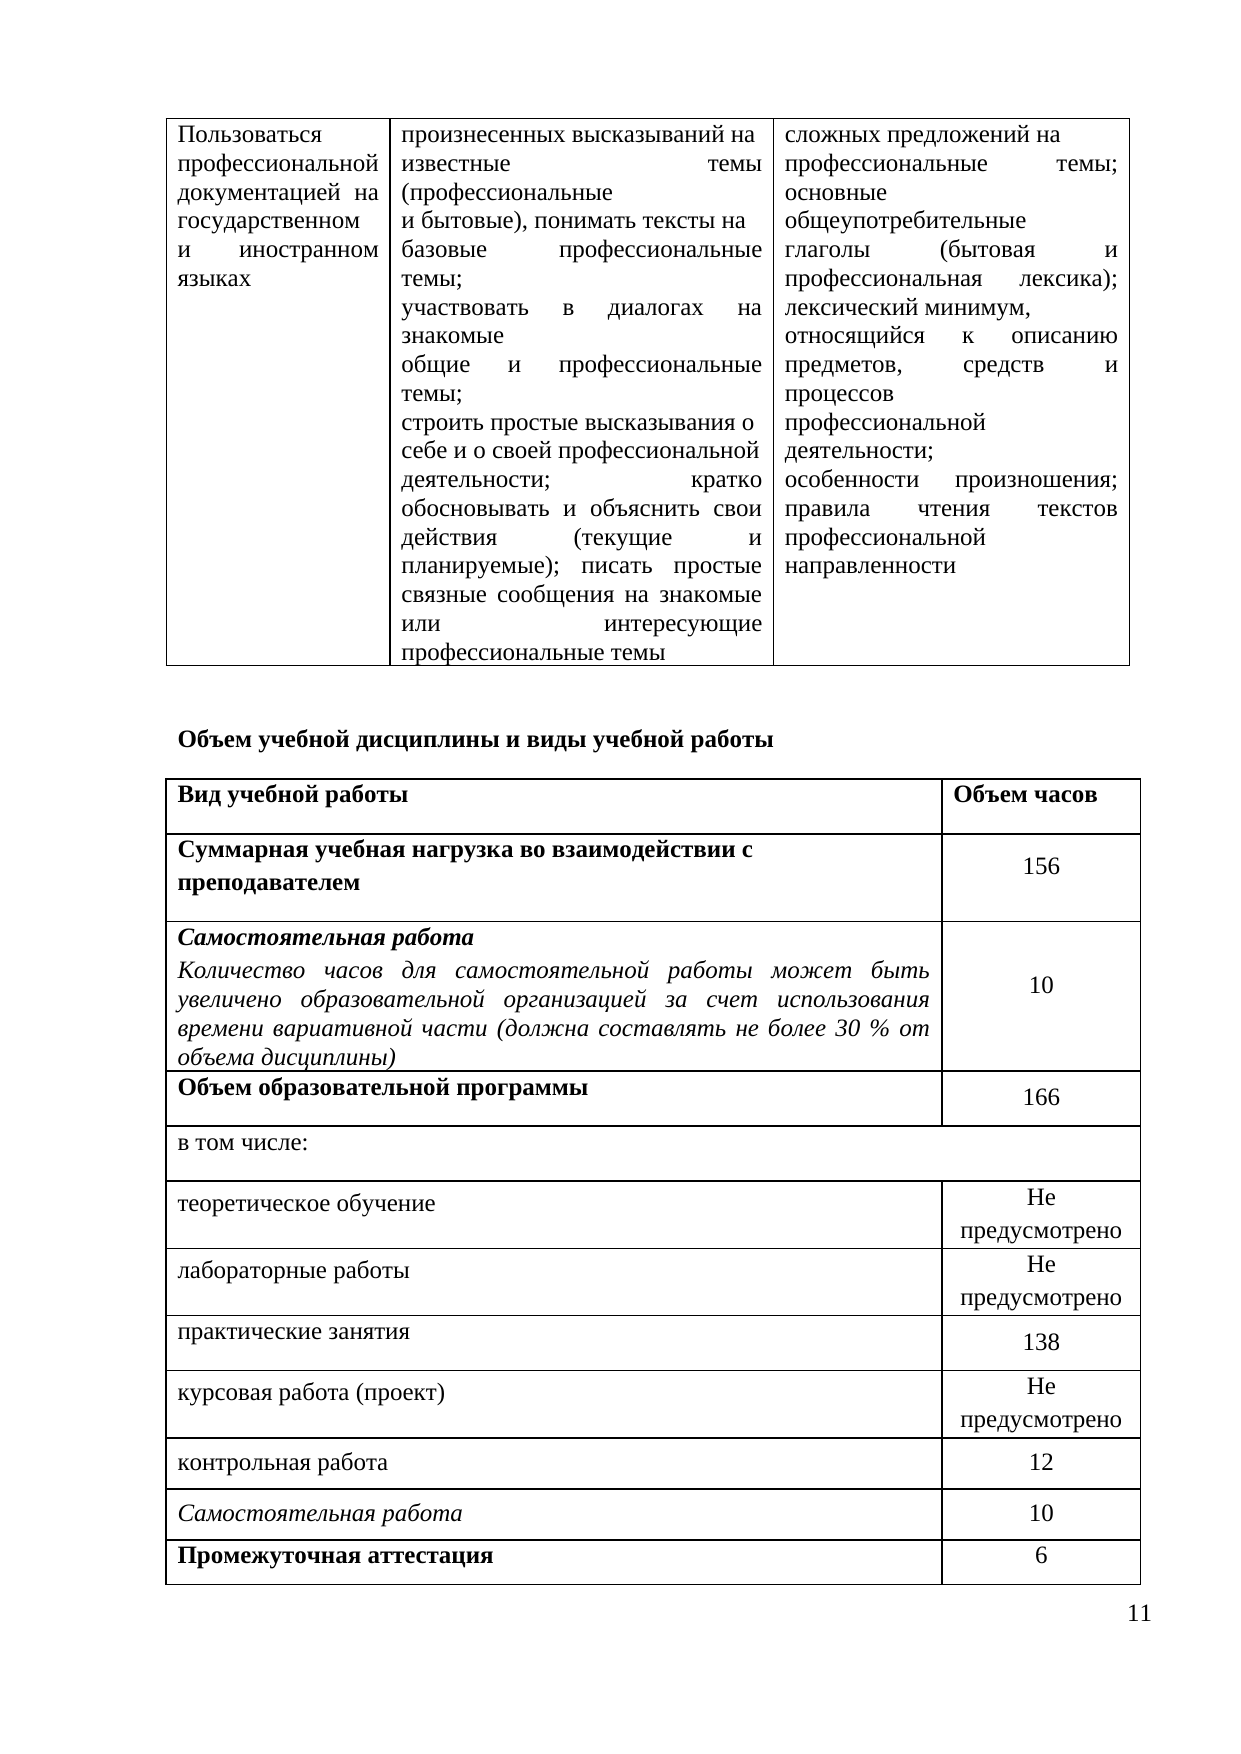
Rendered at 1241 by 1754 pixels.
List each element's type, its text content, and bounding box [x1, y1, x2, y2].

table_cell 166 [943, 1072, 1140, 1125]
table_cell 138 [943, 1316, 1140, 1370]
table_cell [774, 119, 1129, 665]
table_cell 156 [943, 835, 1140, 921]
table_cell Объем образовательной программы [167, 1072, 941, 1125]
table_cell в том числе: [167, 1127, 1140, 1180]
table_cell Не предусмотрено [943, 1371, 1140, 1437]
table_header Вид учебной работы [167, 780, 941, 833]
table_cell контрольная работа [167, 1439, 941, 1488]
table_cell теоретическое обучение [167, 1182, 941, 1248]
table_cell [167, 1541, 941, 1584]
table_cell 10 [943, 922, 1140, 1070]
table_cell лабораторные работы [167, 1249, 941, 1315]
table_cell Не предусмотрено [943, 1249, 1140, 1315]
table_cell практические занятия [167, 1316, 941, 1370]
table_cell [391, 119, 773, 665]
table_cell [167, 119, 389, 665]
table_cell Не предусмотрено [943, 1182, 1140, 1248]
text Объем учебной дисциплины и виды учебной работы [177, 724, 1152, 753]
table_cell курсовая работа (проект) [167, 1371, 941, 1437]
table_cell 12 [943, 1439, 1140, 1488]
table_header Объем часов [943, 780, 1140, 833]
table_cell 10 [943, 1490, 1140, 1539]
table_cell Самостоятельная работа [167, 1490, 941, 1539]
table_cell Суммарная учебная нагрузка во взаимодействии с преподавателем [167, 835, 941, 921]
table_cell 6 [943, 1541, 1140, 1584]
table_cell Самостоятельная работа Количество часов для самостоятельной работы может быть увеличено образовательной организацией за счет использования времени вариативной части (должна составлять не более 30 % от объема дисциплины) [167, 922, 941, 1070]
